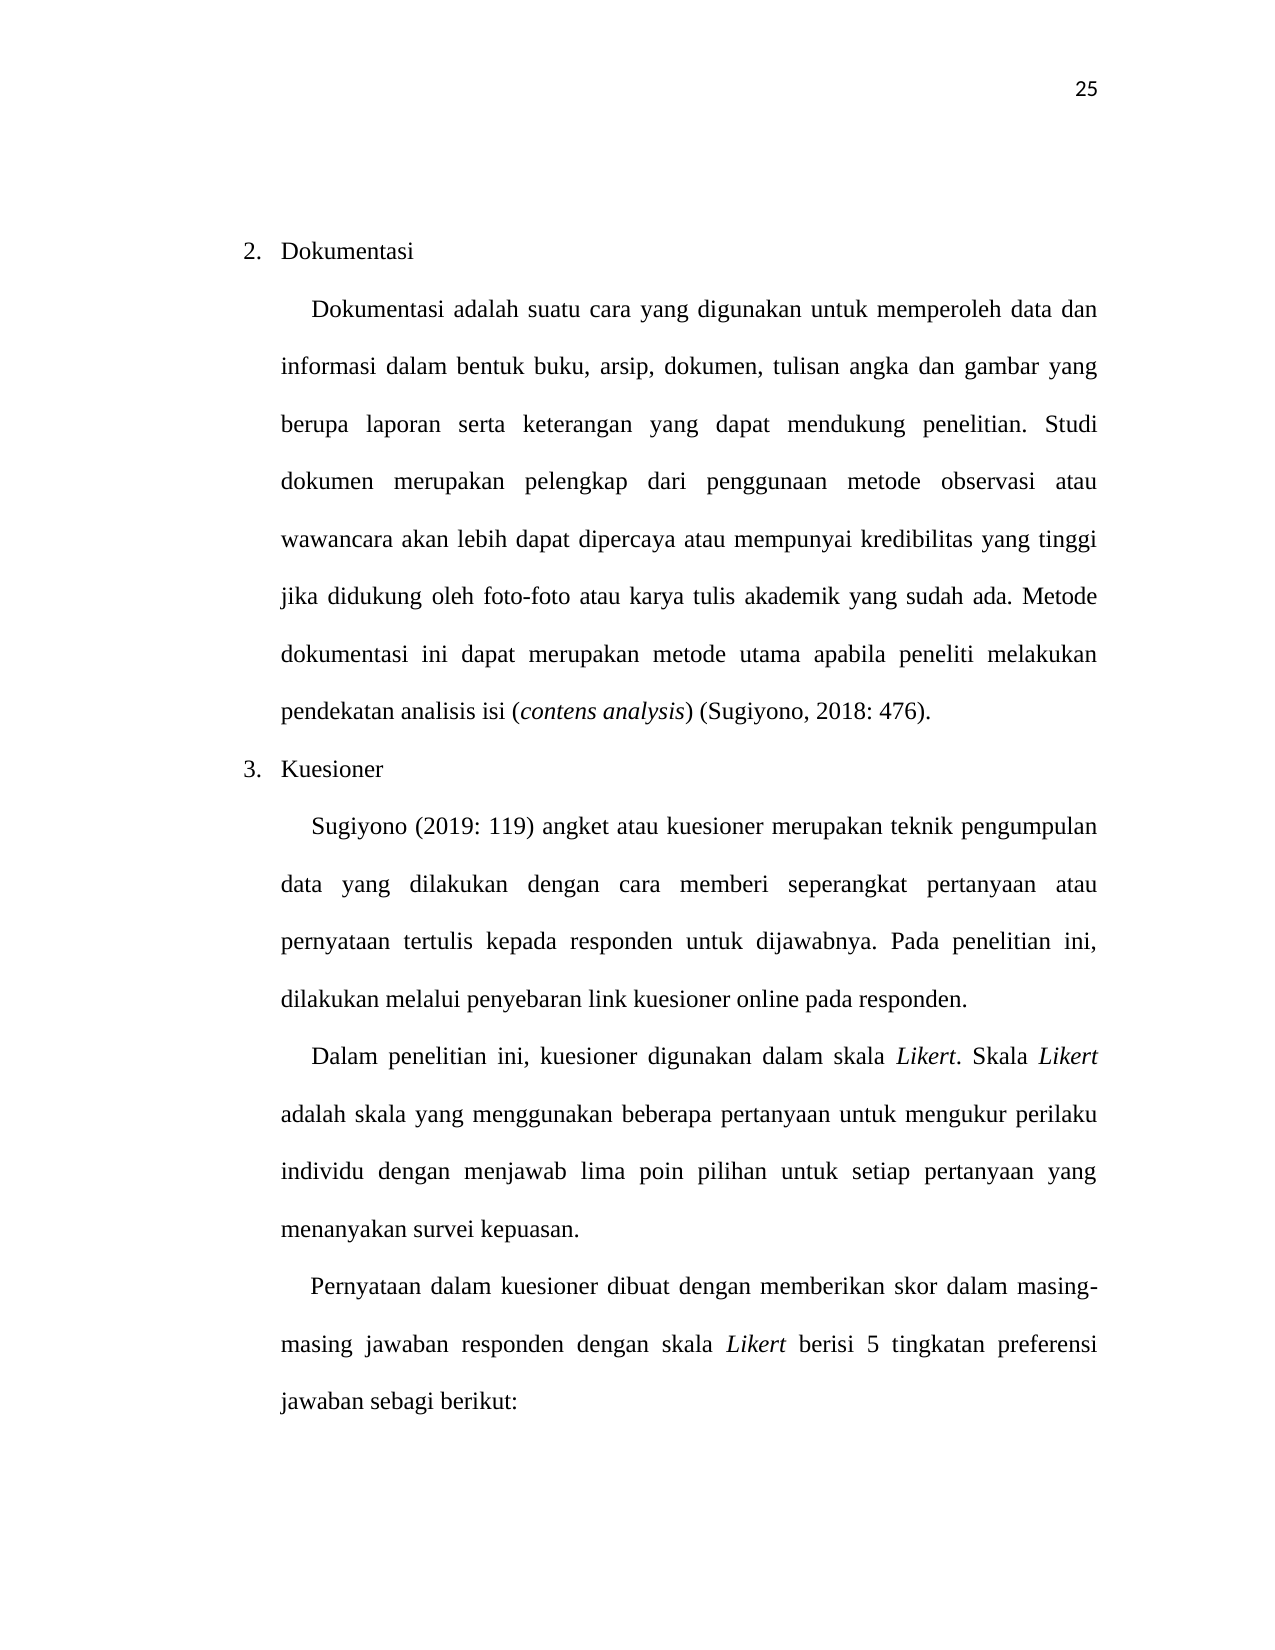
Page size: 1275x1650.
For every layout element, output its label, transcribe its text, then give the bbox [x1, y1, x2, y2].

list Sugiyono (2019: 119) angket atau kuesioner merupakan teknik pengumpulan data yang dilakukan dengan cara memberi seperangkat pertanyaan atau pernyataan tertulis kepada responden untuk dijawabnya. Pada penelitian ini, dilakukan melalui penyebaran link kuesioner online pada responden. [281, 811, 1098, 1012]
list Dokumentasi adalah suatu cara yang digunakan untuk memperoleh data dan informasi dalam bentuk buku, arsip, dokumen, tulisan angka dan gambar yang berupa laporan serta keterangan yang dapat mendukung penelitian. Studi dokumen merupakan pelengkap dari penggunaan metode observasi atau wawancara akan lebih dapat dipercaya atau mempunyai kredibilitas yang tinggi jika didukung oleh foto-foto atau karya tulis akademik yang sudah ada. Metode dokumentasi ini dapat merupakan metode utama apabila peneliti melakukan pendekatan analisis isi (contens analysis) (Sugiyono, 2018: 476). [281, 294, 1098, 725]
list Kuesioner [243, 754, 1098, 782]
list Dokumentasi [243, 236, 1098, 265]
list Dalam penelitian ini, kuesioner digunakan dalam skala Likert. Skala Likert adalah skala yang menggunakan beberapa pertanyaan untuk mengukur perilaku individu dengan menjawab lima poin pilihan untuk setiap pertanyaan yang menanyakan survei kepuasan. [281, 1041, 1098, 1242]
list Pernyataan dalam kuesioner dibuat dengan memberikan skor dalam masing-masing jawaban responden dengan skala Likert berisi 5 tingkatan preferensi jawaban sebagi berikut: [281, 1271, 1098, 1415]
